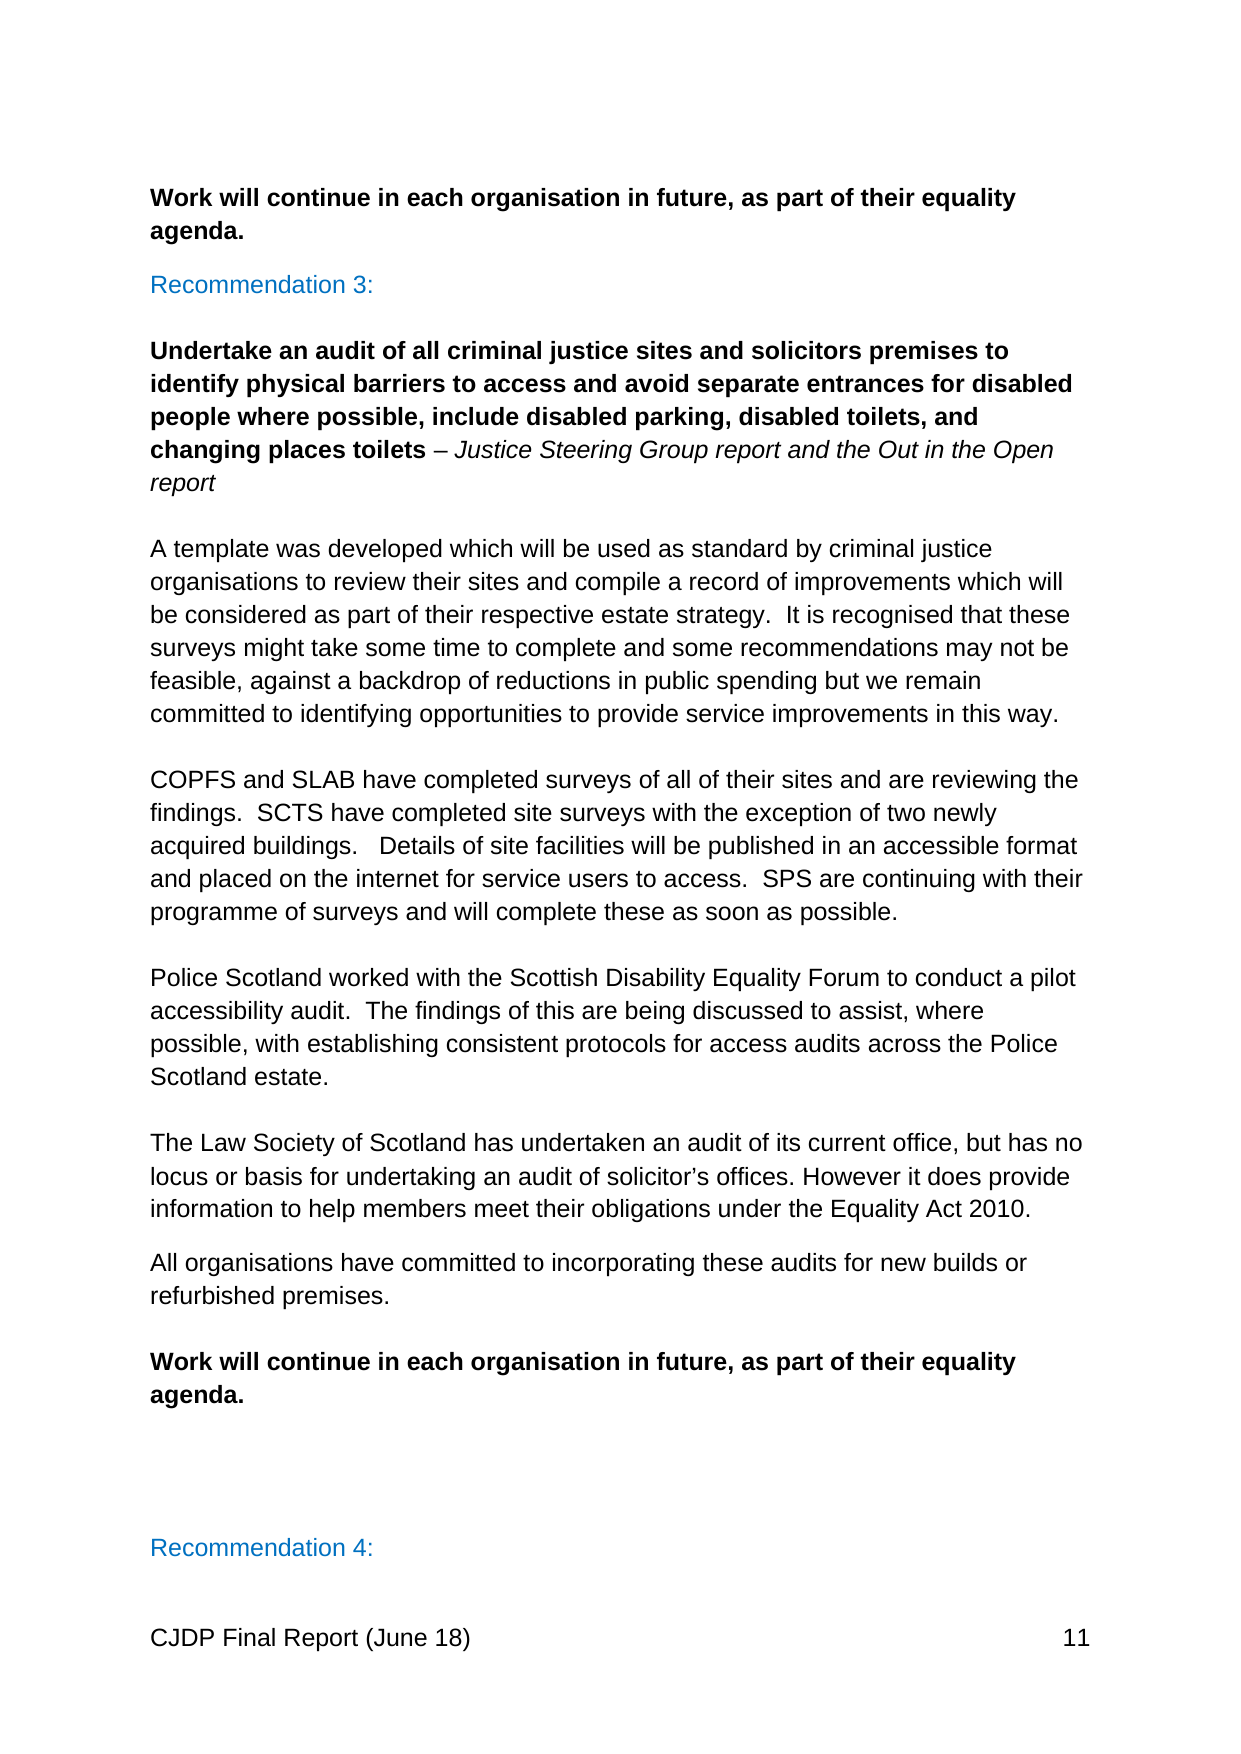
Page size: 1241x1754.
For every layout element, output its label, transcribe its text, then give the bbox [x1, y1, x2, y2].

text Police Scotland worked with the Scottish Disability Equality Forum to conduct a pilot accessibility audit. The findings of this are being discussed to assist, where possible, with establishing consistent protocols for access audits across the Police Scotland estate. [150, 963, 1090, 1091]
text Undertake an audit of all criminal justice sites and solicitors premises to identify physical barriers to access and avoid separate entrances for disabled people where possible, include disabled parking, disabled toilets, and changing places toilets – Justice Steering Group report and the Out in the Open report [150, 336, 1090, 497]
text Work will continue in each organisation in future, as part of their equality agenda. [150, 183, 1090, 245]
text The Law Society of Scotland has undertaken an audit of its current office, but has no locus or basis for undertaking an audit of solicitor’s offices. However it does provide information to help members meet their obligations under the Equality Act 2010. [150, 1128, 1090, 1223]
text Recommendation 4: [150, 1533, 1090, 1561]
text All organisations have committed to incorporating these audits for new builds or refurbished premises. [150, 1248, 1090, 1310]
text COPFS and SLAB have completed surveys of all of their sites and are reviewing the findings. SCTS have completed site surveys with the exception of two newly acquired buildings. Details of site facilities will be published in an accessible format and placed on the internet for service users to access. SPS are continuing with their programme of surveys and will complete these as soon as possible. [150, 765, 1090, 926]
text A template was developed which will be used as standard by criminal justice organisations to review their sites and compile a record of improvements which will be considered as part of their respective estate strategy. It is recognised that these surveys might take some time to complete and some recommendations may not be feasible, against a backdrop of reductions in public spending but we remain committed to identifying opportunities to provide service improvements in this way. [150, 534, 1090, 728]
text Work will continue in each organisation in future, as part of their equality agenda. [150, 1347, 1090, 1409]
text Recommendation 3: [150, 270, 1090, 299]
